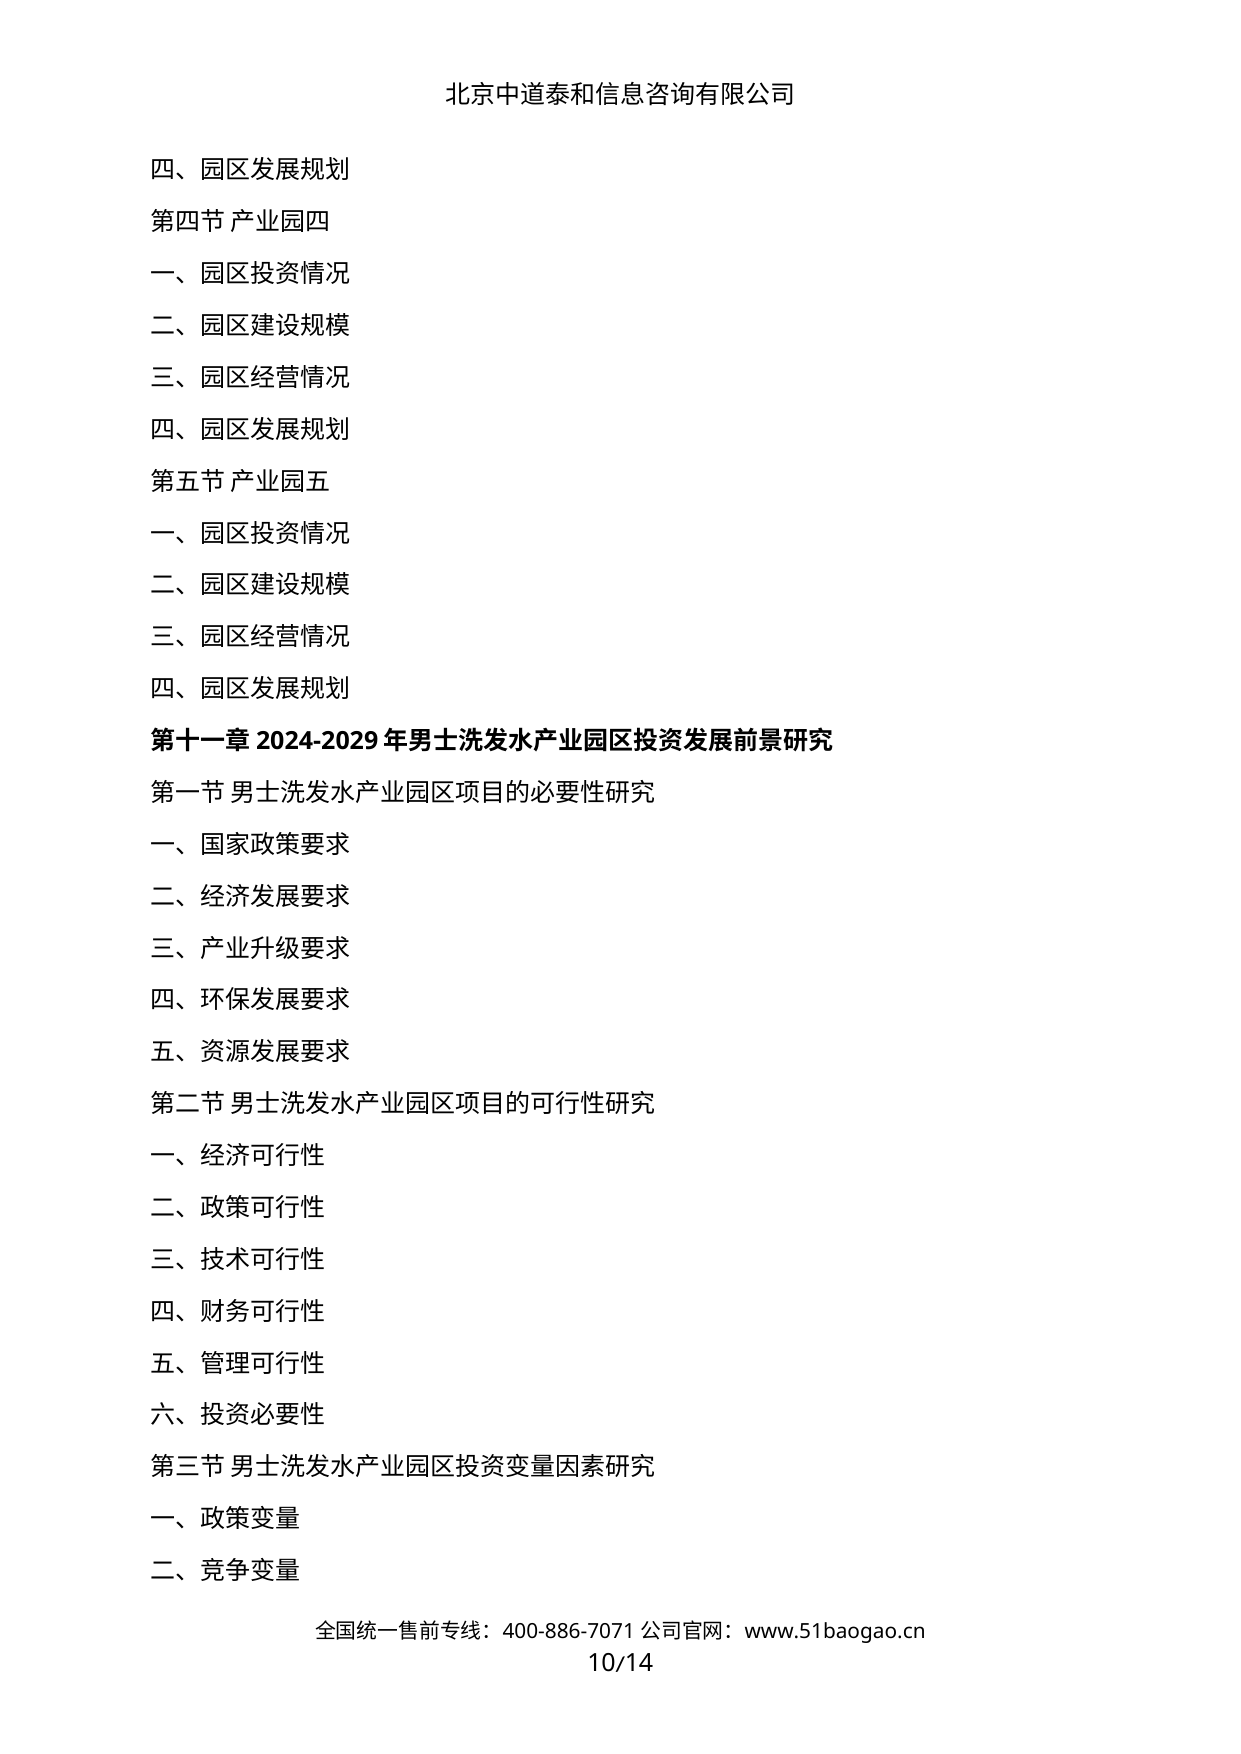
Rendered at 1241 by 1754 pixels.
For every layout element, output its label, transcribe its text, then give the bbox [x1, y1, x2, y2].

text 一、园区投资情况 [150, 513, 1090, 549]
text 五、管理可行性 [150, 1343, 1090, 1379]
text 四、财务可行性 [150, 1291, 1090, 1327]
text 第三节 男士洗发水产业园区投资变量因素研究 [150, 1447, 1090, 1483]
text 三、园区经营情况 [150, 617, 1090, 653]
text 二、政策可行性 [150, 1187, 1090, 1224]
text 二、园区建设规模 [150, 306, 1090, 342]
text 第二节 男士洗发水产业园区项目的可行性研究 [150, 1084, 1090, 1120]
text 三、园区经营情况 [150, 357, 1090, 394]
text 一、园区投资情况 [150, 254, 1090, 290]
text 三、产业升级要求 [150, 928, 1090, 964]
text 五、资源发展要求 [150, 1032, 1090, 1068]
text 第十一章 2024-2029年男士洗发水产业园区投资发展前景研究 [150, 721, 1090, 757]
text 四、园区发展规划 [150, 669, 1090, 705]
text 二、竞争变量 [150, 1551, 1090, 1587]
text 第五节 产业园五 [150, 461, 1090, 497]
text 四、环保发展要求 [150, 980, 1090, 1016]
text 第一节 男士洗发水产业园区项目的必要性研究 [150, 772, 1090, 809]
text 六、投资必要性 [150, 1395, 1090, 1431]
text 四、园区发展规划 [150, 150, 1090, 186]
text 四、园区发展规划 [150, 409, 1090, 446]
text 一、经济可行性 [150, 1136, 1090, 1172]
text 一、国家政策要求 [150, 824, 1090, 861]
text 第四节 产业园四 [150, 202, 1090, 238]
text 三、技术可行性 [150, 1239, 1090, 1276]
text 二、经济发展要求 [150, 876, 1090, 912]
text 二、园区建设规模 [150, 565, 1090, 601]
text 一、政策变量 [150, 1499, 1090, 1535]
